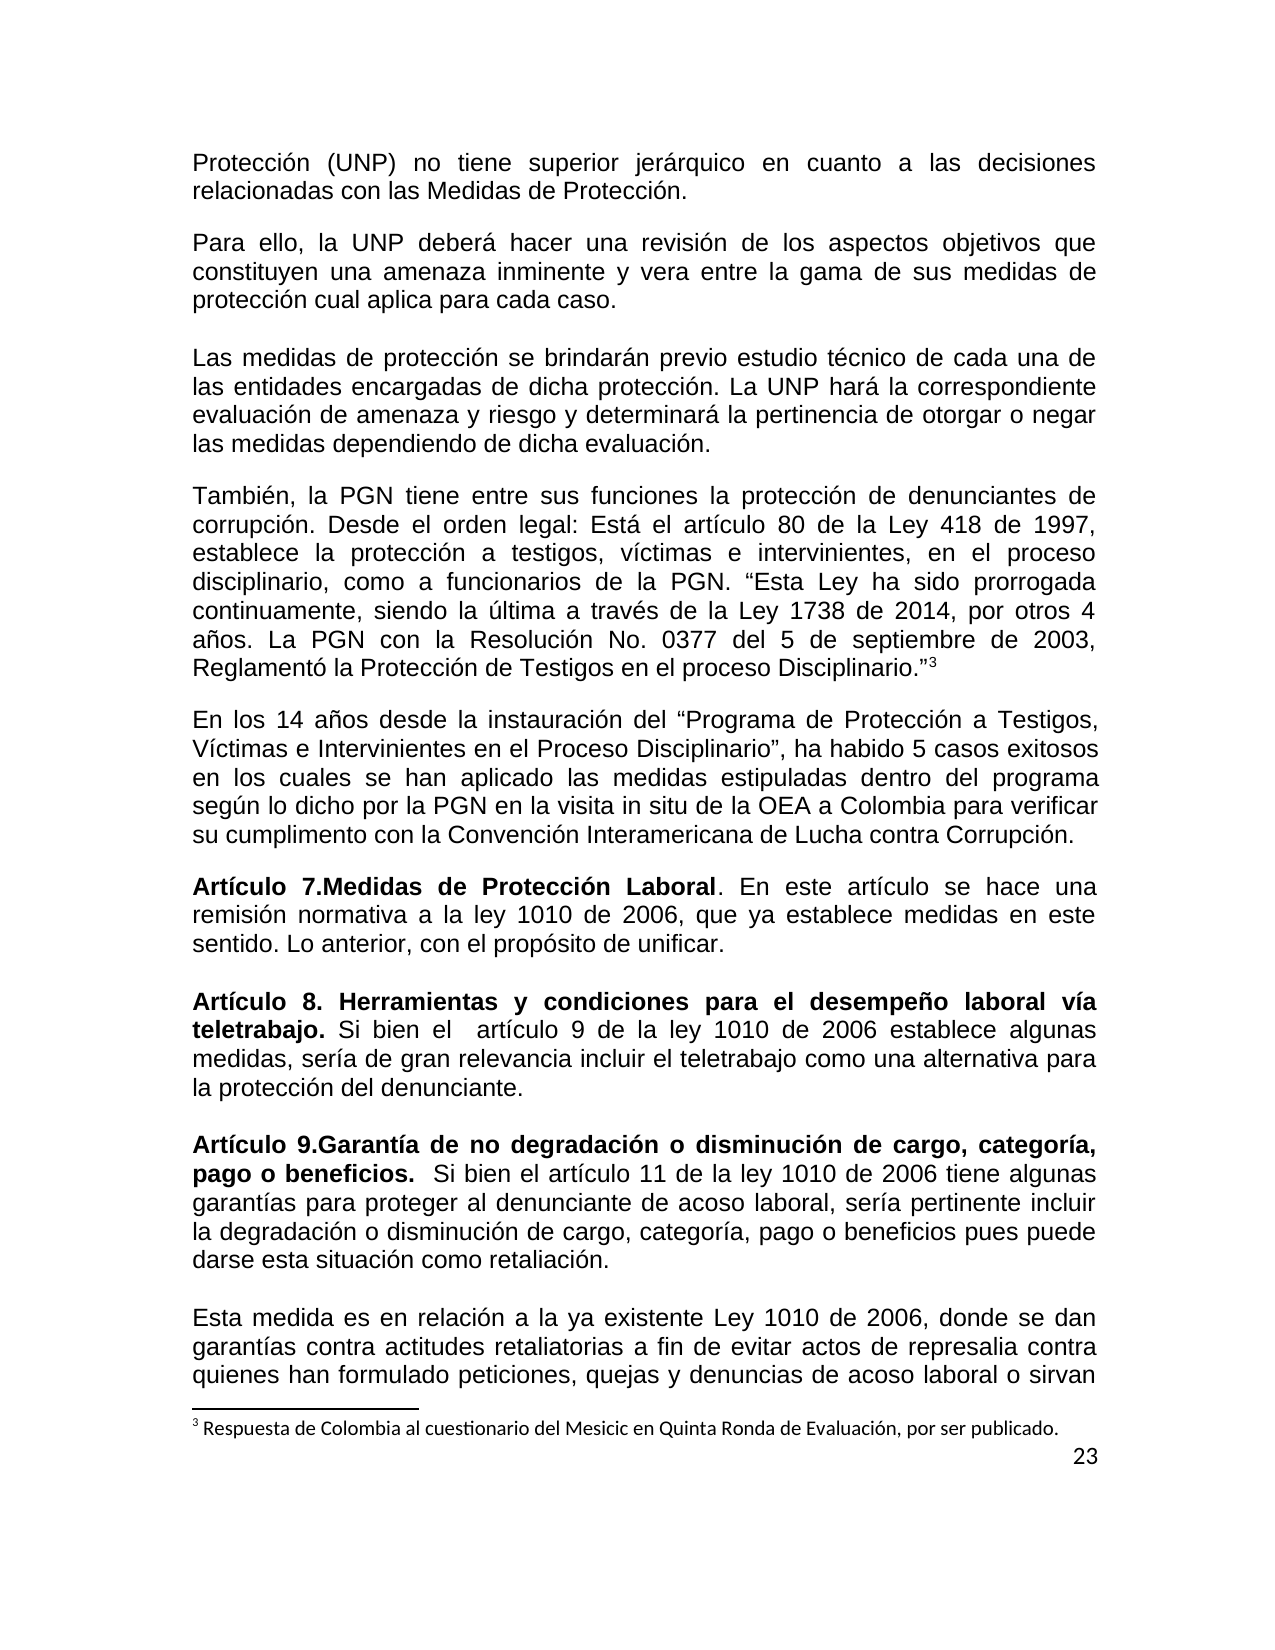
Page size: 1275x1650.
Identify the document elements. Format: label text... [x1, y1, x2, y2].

text Artículo 7.Medidas de Protección Laboral. En este artículo se hace una remisión normativa a la ley 1010 de 2006, que ya establece medidas en este sentido. Lo anterior, con el propósito de unificar. [192, 872, 1098, 958]
text Artículo 9.Garantía de no degradación o disminución de cargo, categoría, pago o beneficios. Si bien el artículo 11 de la ley 1010 de 2006 tiene algunas garantías para proteger al denunciante de acoso laboral, sería pertinente incluir la degradación o disminución de cargo, categoría, pago o beneficios pues puede darse esta situación como retaliación. [192, 1131, 1098, 1274]
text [192, 148, 1098, 205]
text En los 14 años desde la instauración del “Programa de Protección a Testigos, Víctimas e Intervinientes en el Proceso Disciplinario”, ha habido 5 casos exitosos en los cuales se han aplicado las medidas estipuladas dentro del programa según lo dicho por la PGN en la visita in situ de la OEA a Colombia para verificar su cumplimento con la Convención Interamericana de Lucha contra Corrupción. [192, 705, 1101, 849]
text Artículo 8. Herramientas y condiciones para el desempeño laboral vía teletrabajo. Si bien el artículo 9 de la ley 1010 de 2006 establece algunas medidas, sería de gran relevancia incluir el teletrabajo como una alternativa para la protección del denunciante. [192, 987, 1098, 1102]
text También, la PGN tiene entre sus funciones la protección de denunciantes de corrupción. Desde el orden legal: Está el artículo 80 de la Ley 418 de 1997, establece la protección a testigos, víctimas e intervinientes, en el proceso disciplinario, como a funcionarios de la PGN. “Esta Ley ha sido prorrogada continuamente, siendo la última a través de la Ley 1738 de 2014, por otros 4 años. La PGN con la Resolución No. 0377 del 5 de septiembre de 2003, Reglamentó la Protección de Testigos en el proceso Disciplinario.” [192, 481, 1098, 682]
text Las medidas de protección se brindarán previo estudio técnico de cada una de las entidades encargadas de dicha protección. La UNP hará la correspondiente evaluación de amenaza y riesgo y determinará la pertinencia de otorgar o negar las medidas dependiendo de dicha evaluación. [192, 343, 1098, 458]
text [192, 1303, 1098, 1389]
